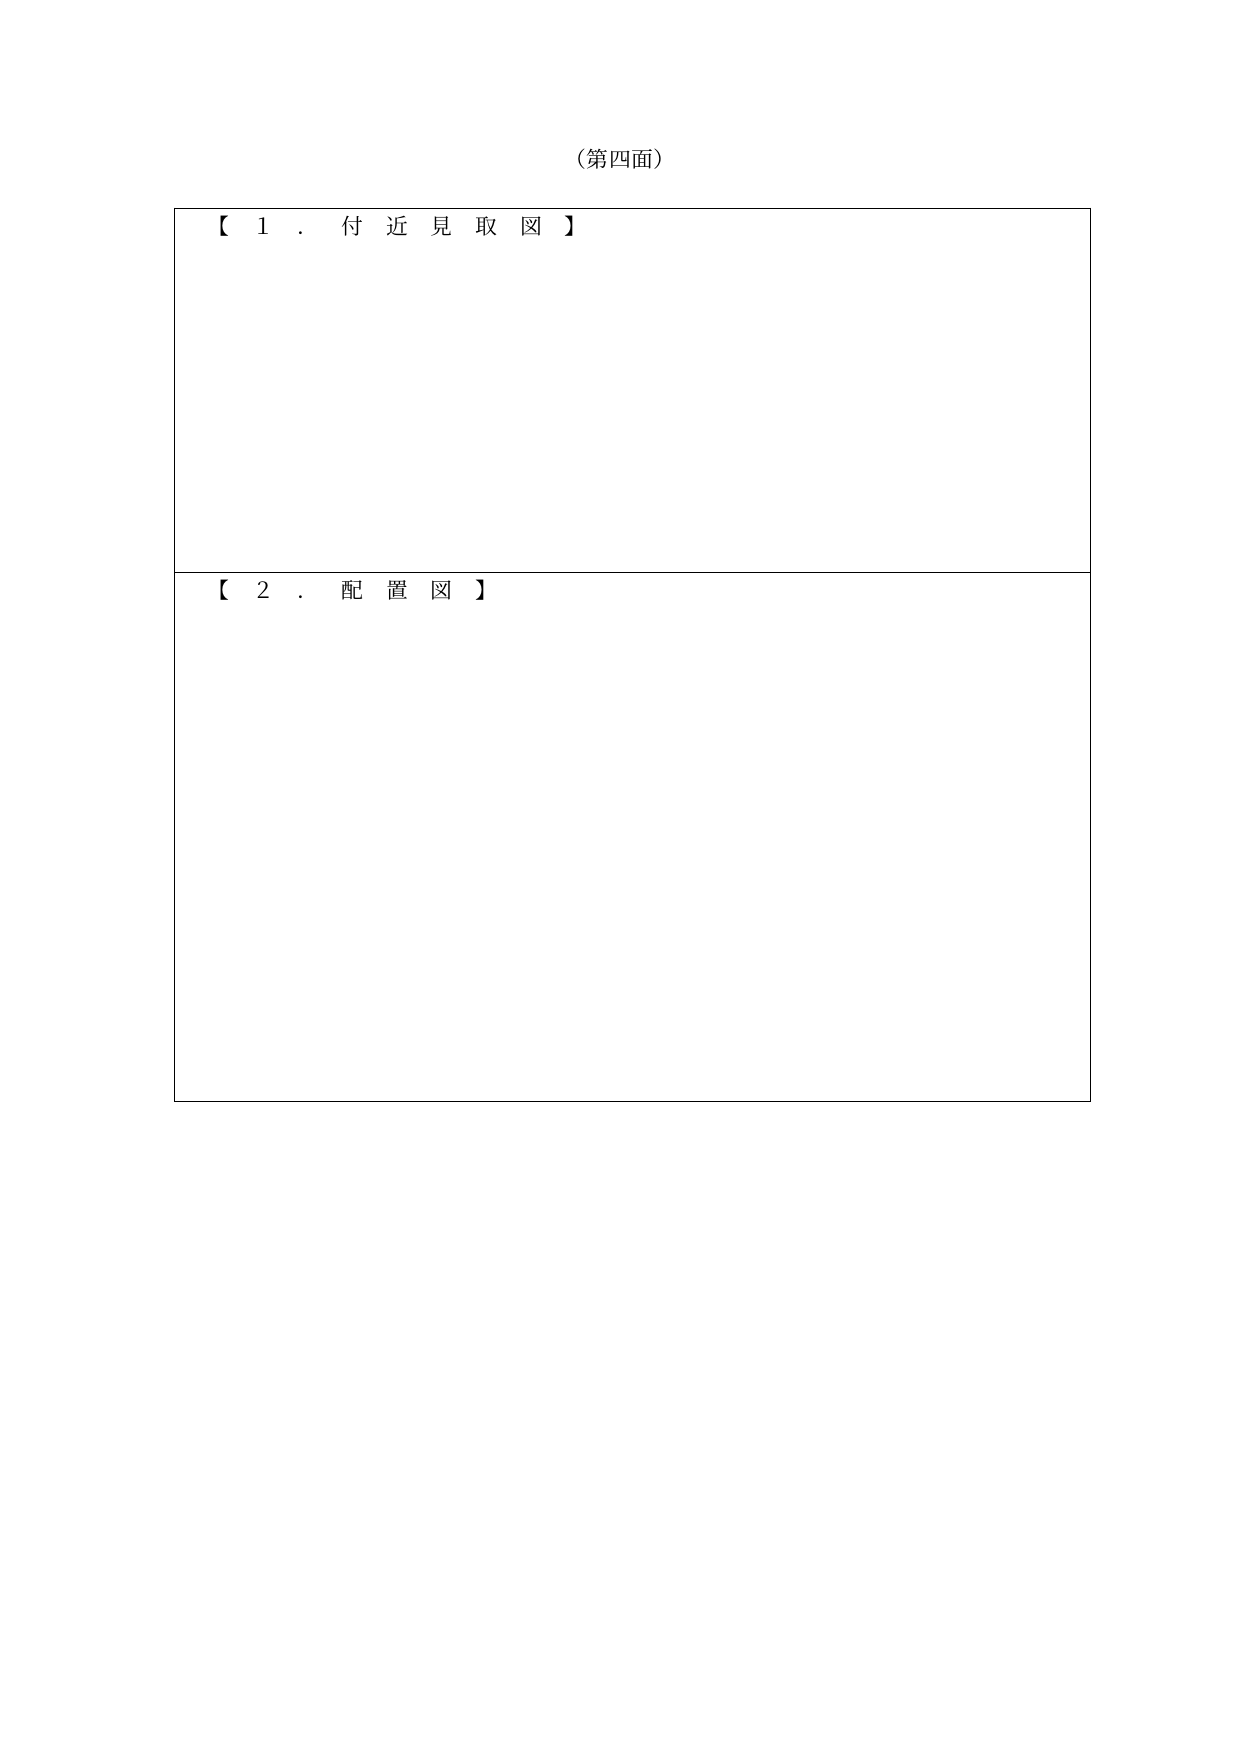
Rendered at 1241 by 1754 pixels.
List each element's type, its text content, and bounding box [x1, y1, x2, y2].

table_header 【１．付近見取図】 [175, 209, 1090, 572]
text （第四面） [118, 141, 1122, 174]
table_cell 【２．配置図】 [175, 573, 1090, 1101]
